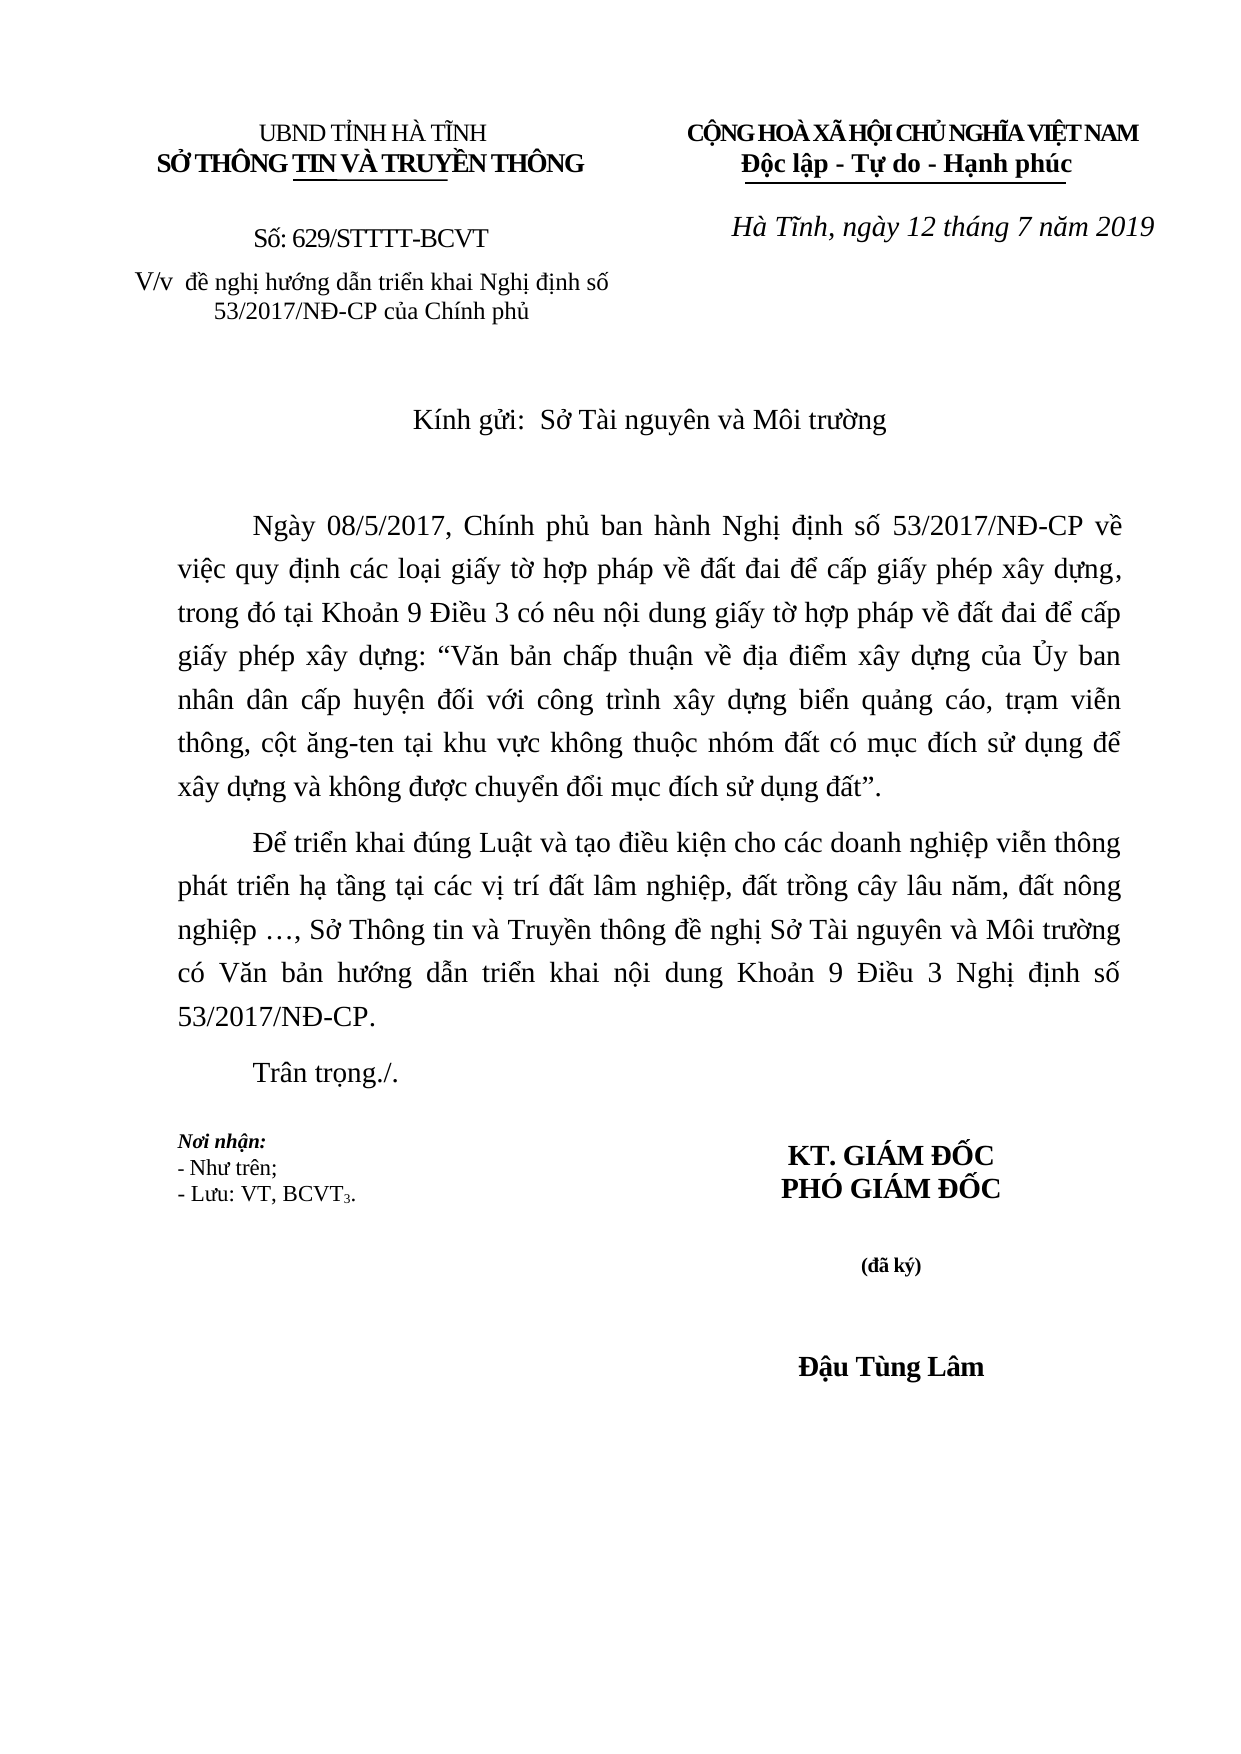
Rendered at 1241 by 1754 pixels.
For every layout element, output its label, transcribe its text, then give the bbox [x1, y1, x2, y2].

table_header CỘNG HOÀ XÃ HỘI CHỦ NGHĨA VIỆT NAM Độc lập - Tự do - Hạnh phúc Hà Tĩnh, ngày 12 tháng 7 năm 2019 [628, 118, 1184, 369]
text Ngày 08/5/2017, Chính phủ ban hành Nghị định số 53/2017/NĐ-CP về việc quy định các loại giấy tờ hợp pháp về đất đai để cấp giấy phép xây dựng, trong đó tại Khoản 9 Điều 3 có nêu nội dung giấy tờ hợp pháp về đất đai để cấp giấy phép xây dựng: “Văn bản chấp thuận về địa điểm xây dựng của Ủy ban nhân dân cấp huyện đối với công trình xây dựng biển quảng cáo, trạm viễn thông, cột ăng-ten tại khu vực không thuộc nhóm đất có mục đích sử dụng để xây dựng và không được chuyển đổi mục đích sử dụng đất”. [177, 508, 1122, 802]
table_header KT. GIÁM ĐỐC PHÓ GIÁM ĐỐC (đã ký) Đậu Tùng Lâm [649, 1105, 1133, 1390]
table_header UBND TỈNH HÀ TĨNH SỞ THÔNG TIN VÀ TRUYỀN THÔNG Số: 629/STTTT-BCVT V/v đề nghị hướng dẫn triển khai Nghị định số 53/2017/NĐ-CP của Chính phủ [115, 118, 628, 369]
text Để triển khai đúng Luật và tạo điều kiện cho các doanh nghiệp viễn thông phát triển hạ tầng tại các vị trí đất lâm nghiệp, đất trồng cây lâu năm, đất nông nghiệp …, Sở Thông tin và Truyền thông đề nghị Sở Tài nguyên và Môi trường có Văn bản hướng dẫn triển khai nội dung Khoản 9 Điều 3 Nghị định số 53/2017/NĐ-CP. [177, 825, 1122, 1033]
text Kính gửi: Sở Tài nguyên và Môi trường [177, 402, 1122, 436]
table_header Nơi nhận: - Như trên; - Lưu: VT, BCVT3. [166, 1105, 649, 1390]
text Trân trọng./. [177, 1055, 1122, 1089]
